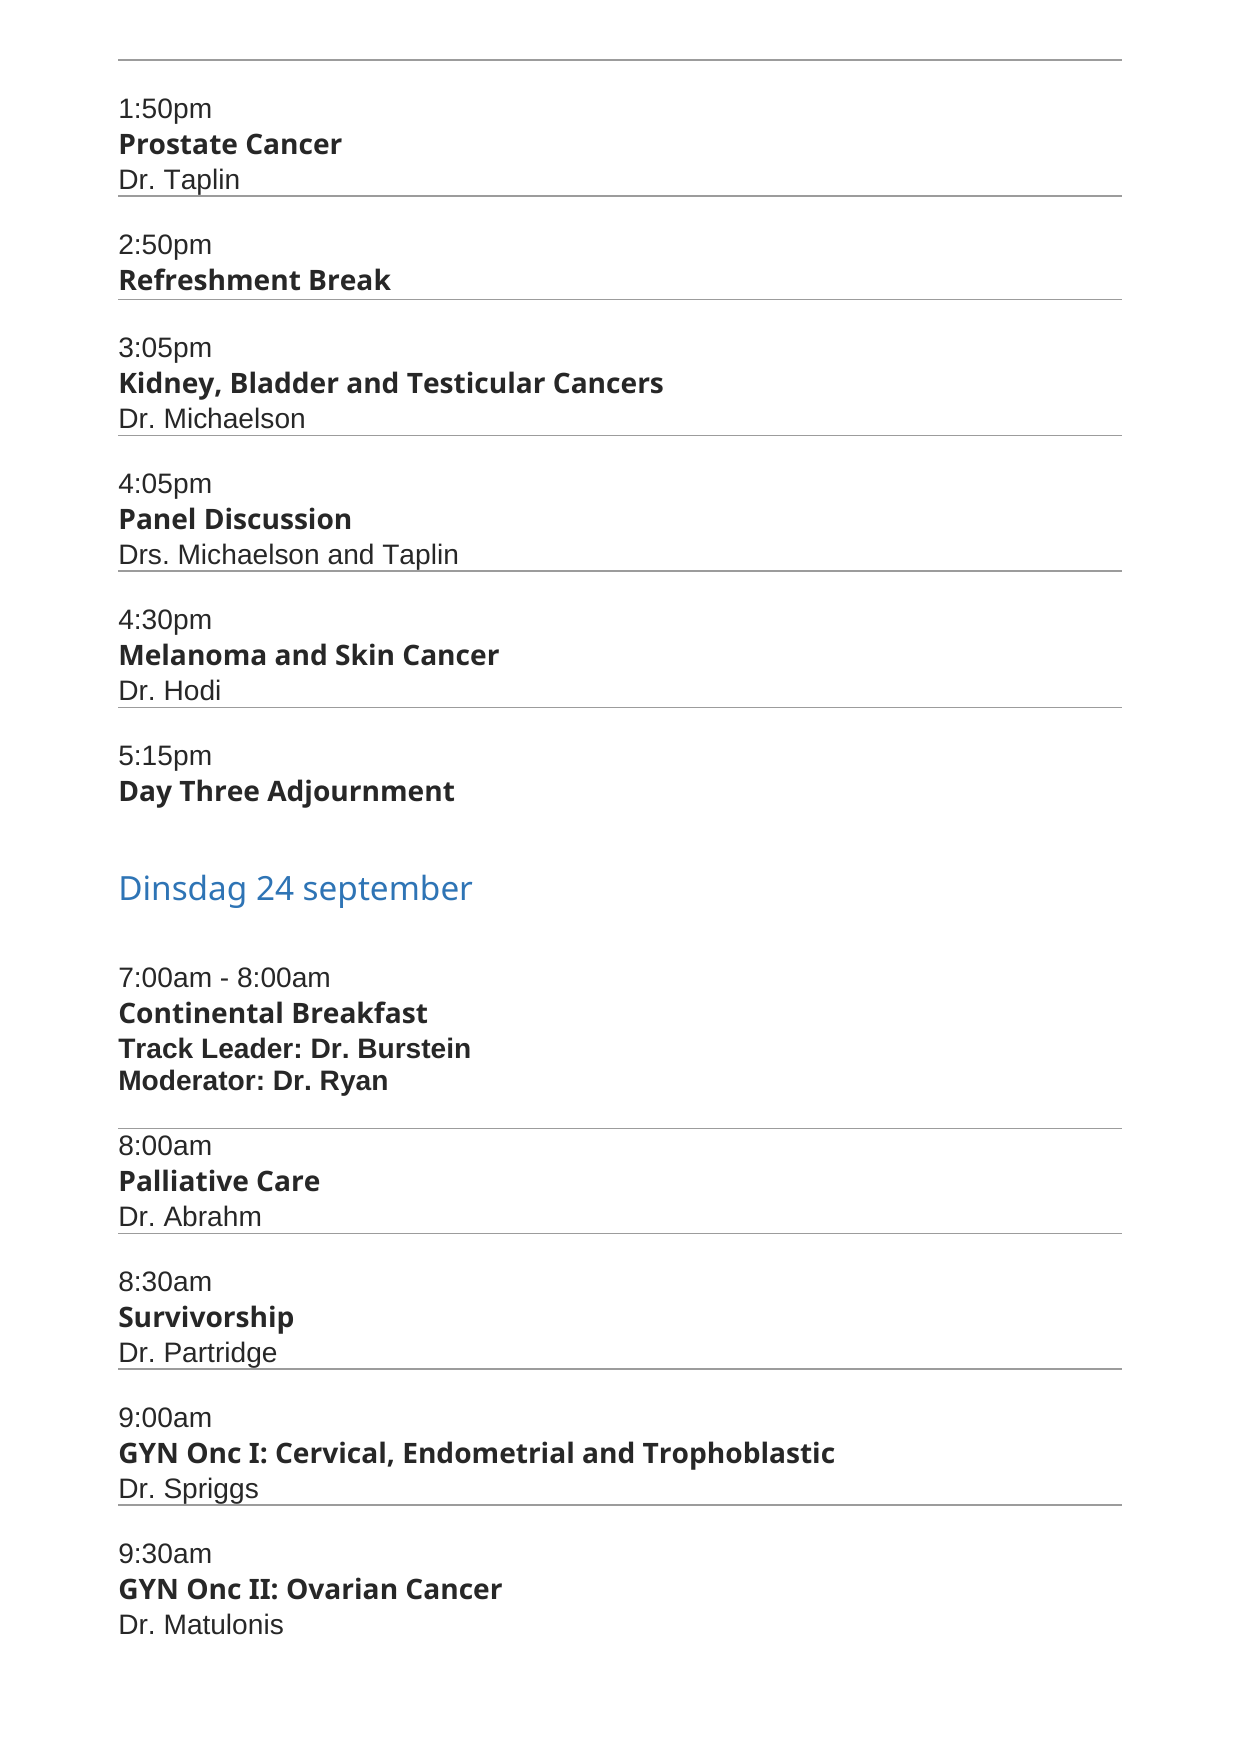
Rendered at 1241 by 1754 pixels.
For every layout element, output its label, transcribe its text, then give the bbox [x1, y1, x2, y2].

text Prostate Cancer Dr. Taplin [118, 124, 1122, 195]
text Palliative Care Dr. Abrahm [118, 1162, 1122, 1232]
text 9:30am [118, 1506, 1122, 1569]
text Track Leader: Dr. Burstein [118, 1032, 1122, 1064]
subtitle Dinsdag 24 september [118, 865, 1122, 911]
text 1:50pm [118, 61, 1122, 124]
text Moderator: Dr. Ryan [118, 1064, 1122, 1128]
text 8:00am [118, 1129, 1122, 1162]
text Refreshment Break [118, 260, 1122, 298]
text 7:00am - 8:00am [118, 961, 1122, 993]
text 2:50pm [118, 197, 1122, 260]
text 5:15pm [118, 708, 1122, 772]
text Survivorship Dr. Partridge [118, 1298, 1122, 1368]
text Continental Breakfast [118, 993, 1122, 1032]
text GYN Onc I: Cervical, Endometrial and Trophoblastic Dr. Spriggs [118, 1433, 1122, 1504]
text Kidney, Bladder and Testicular Cancers Dr. Michaelson [118, 364, 1122, 434]
text Day Three Adjournment [118, 772, 1122, 810]
text 4:30pm [118, 572, 1122, 636]
text 4:05pm [118, 436, 1122, 500]
text Melanoma and Skin Cancer Dr. Hodi [118, 636, 1122, 706]
text 9:00am [118, 1370, 1122, 1433]
text Panel Discussion Drs. Michaelson and Taplin [118, 500, 1122, 570]
text 8:30am [118, 1234, 1122, 1298]
text 3:05pm [118, 300, 1122, 364]
text GYN Onc II: Ovarian Cancer Dr. Matulonis [118, 1569, 1122, 1640]
